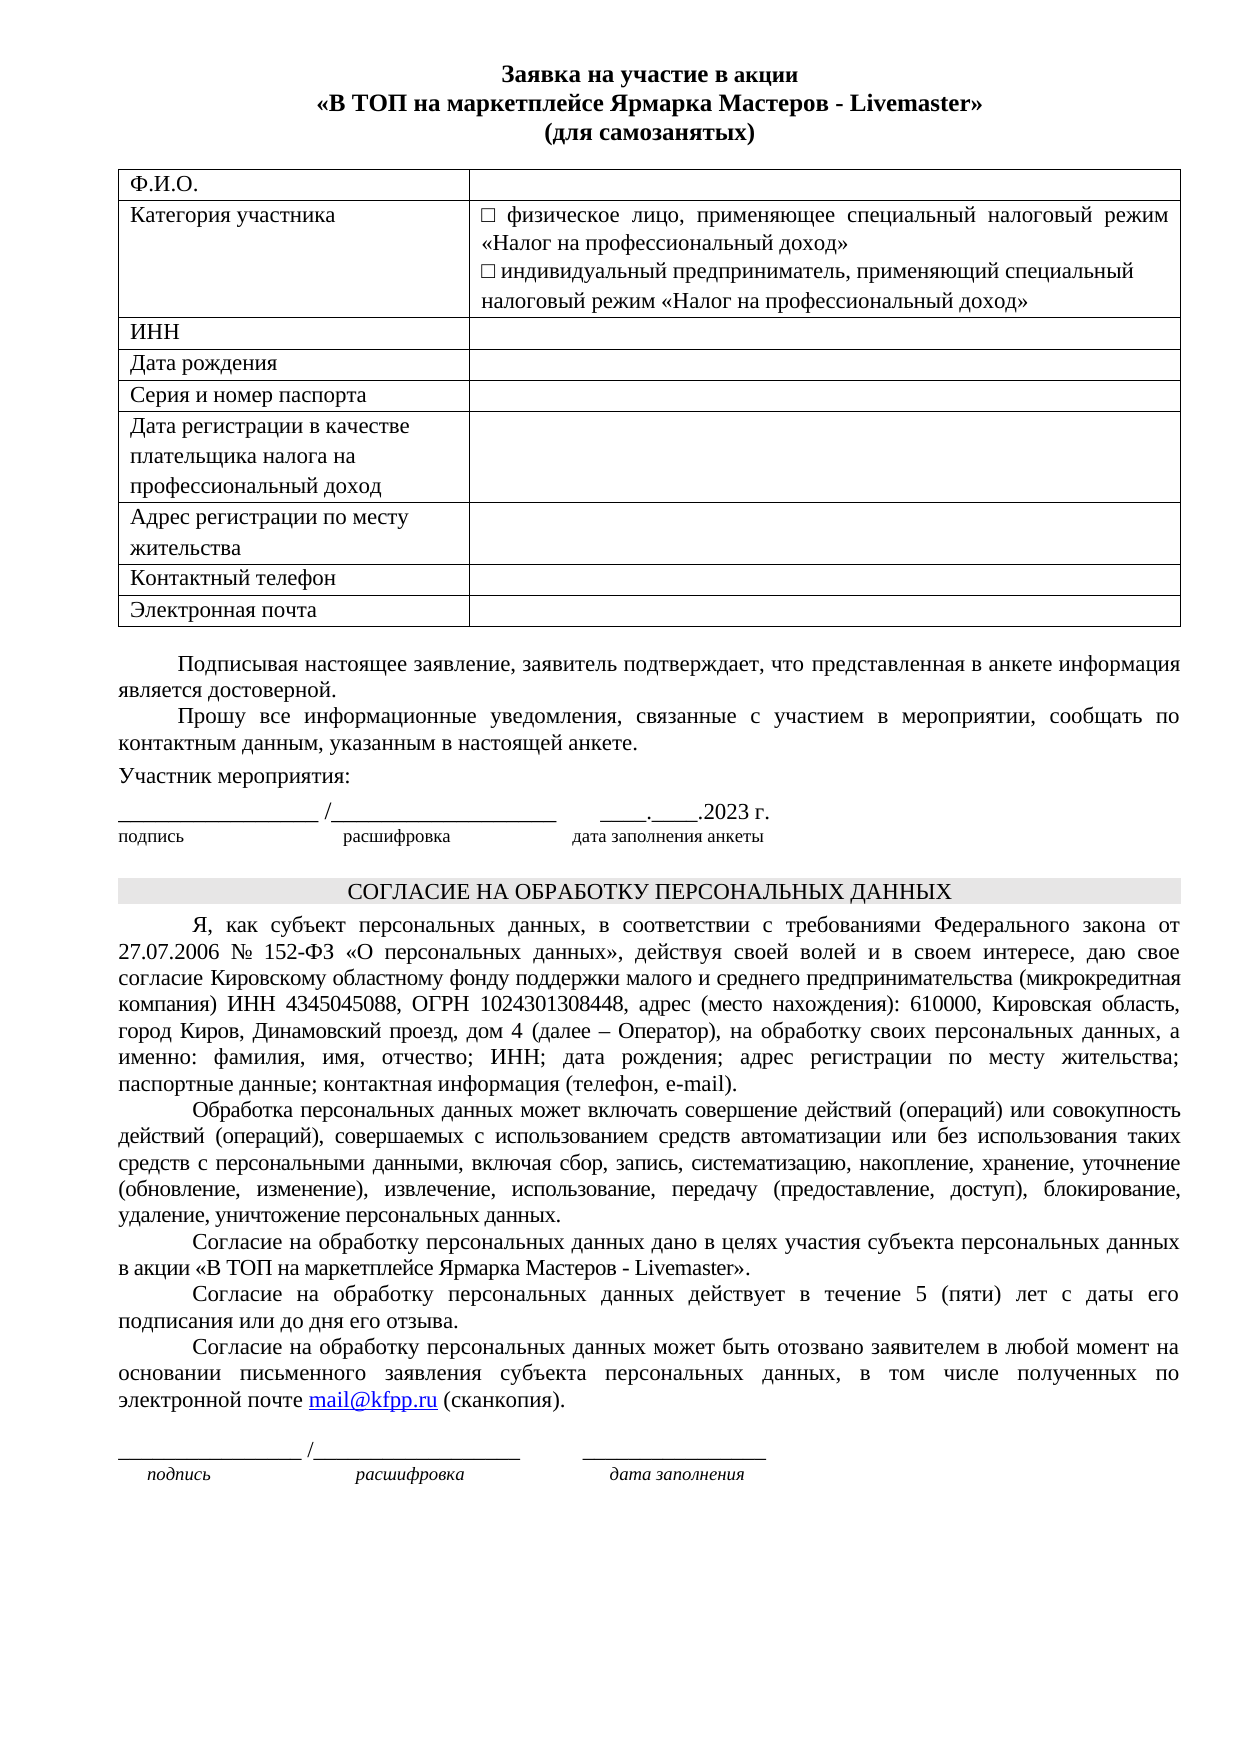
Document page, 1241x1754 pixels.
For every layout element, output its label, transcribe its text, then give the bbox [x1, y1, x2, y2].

text Прошу все информационные уведомления, связанные с участием в мероприятии, сообщать по контактным данным, указанным в настоящей анкете. [118, 702, 1181, 755]
text Заявка на участие в акции [118, 59, 1181, 88]
table_cell Электронная почта [119, 596, 469, 626]
table_cell [470, 412, 1180, 502]
table_cell ИНН [119, 318, 469, 348]
table_cell [470, 565, 1180, 595]
table_cell Контактный телефон [119, 565, 469, 595]
table_cell □ физическое лицо, применяющее специальный налоговый режим «Налог на профессиональный доход» □ индивидуальный предприниматель, применяющий специальный налоговый режим «Налог на профессиональный доход» [470, 201, 1180, 317]
table_cell [470, 318, 1180, 348]
text подпись расшифровка дата заполнения анкеты [118, 825, 1181, 846]
text Обработка персональных данных может включать совершение действий (операций) или совокупность действий (операций), совершаемых с использованием средств автоматизации или без использования таких средств с персональными данными, включая сбор, запись, систематизацию, накопление, хранение, уточнение (обновление, изменение), извлечение, использование, передачу (предоставление, доступ), блокирование, удаление, уничтожение персональных данных. [118, 1096, 1181, 1228]
table_header Ф.И.О. [119, 170, 469, 200]
text (для самозанятых) [118, 117, 1181, 145]
table_cell [470, 381, 1180, 411]
text Согласие на обработку персональных данных дано в целях участия субъекта персональных данных в акции «В ТОП на маркетплейсе Ярмарка Мастеров - Livemaster». [118, 1228, 1181, 1280]
text Я, как субъект персональных данных, в соответствии с требованиями Федерального закона от 27.07.2006 № 152-ФЗ «О персональных данных», действуя своей волей и в своем интересе, даю свое согласие Кировскому областному фонду поддержки малого и среднего предпринимательства (микрокредитная компания) ИНН 4345045088, ОГРН 1024301308448, адрес (место нахождения): 610000, Кировская область, город Киров, Динамовский проезд, дом 4 (далее – Оператор), на обработку своих персональных данных, а именно: фамилия, имя, отчество; ИНН; дата рождения; адрес регистрации по месту жительства; паспортные данные; контактная информация (телефон, e-mail). [118, 911, 1181, 1096]
text Подписывая настоящее заявление, заявитель подтверждает, что представленная в анкете информация является достоверной. [118, 650, 1181, 702]
table_cell Серия и номер паспорта [119, 381, 469, 411]
table_cell Дата регистрации в качестве плательщика налога на профессиональный доход [119, 412, 469, 502]
table_cell Дата рождения [119, 350, 469, 380]
text подпись расшифровка дата заполнения [118, 1463, 1181, 1484]
text ________________ /__________________ ____.____.2023 г. [118, 796, 1181, 825]
text ________________ /__________________ ________________ [118, 1436, 1181, 1463]
table_cell [470, 350, 1180, 380]
table_cell [470, 503, 1180, 563]
table_cell [470, 596, 1180, 626]
table_cell Категория участника [119, 201, 469, 317]
text «В ТОП на маркетплейсе Ярмарка Мастеров - Livemaster» [118, 88, 1181, 117]
text Согласие на обработку персональных данных действует в течение 5 (пяти) лет с даты его подписания или до дня его отзыва. [118, 1280, 1181, 1333]
table_header [470, 170, 1180, 200]
text Участник мероприятия: [118, 762, 1181, 789]
text Согласие на обработку персональных данных может быть отозвано заявителем в любой момент на основании письменного заявления субъекта персональных данных, в том числе полученных по электронной почте mail@kfpp.ru (сканкопия). [118, 1333, 1181, 1412]
text СОГЛАСИЕ НА ОБРАБОТКУ ПЕРСОНАЛЬНЫХ ДАННЫХ [118, 878, 1181, 904]
table_cell Адрес регистрации по месту жительства [119, 503, 469, 563]
